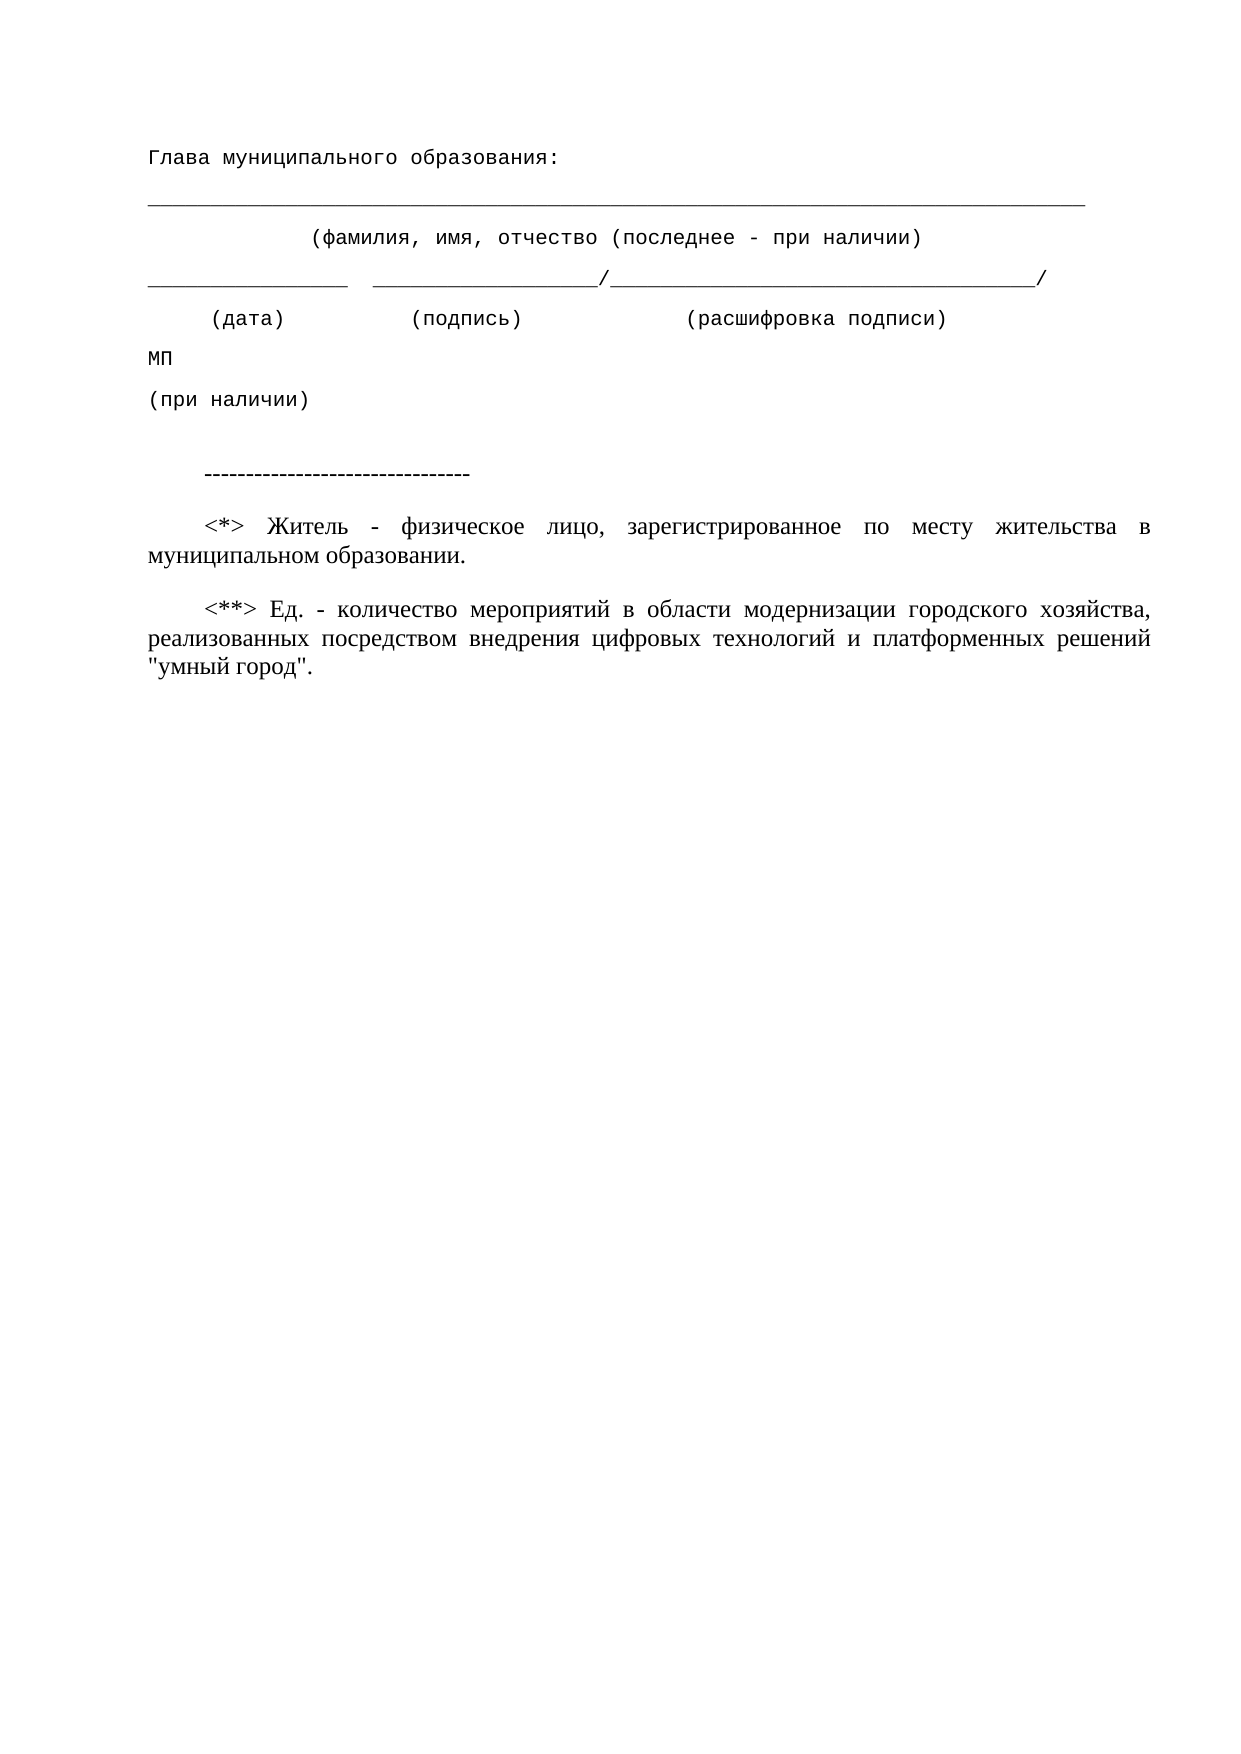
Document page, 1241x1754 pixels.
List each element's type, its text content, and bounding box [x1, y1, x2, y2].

text <*> Житель - физическое лицо, зарегистрированное по месту жительства в муниципальном образовании. [148, 511, 1152, 569]
text -------------------------------- [148, 458, 1152, 486]
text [148, 187, 1152, 211]
text ________________ __________________/__________________________________/ [148, 268, 1152, 291]
text МП [148, 348, 1152, 372]
text <**> Ед. - количество мероприятий в области модернизации городского хозяйства, реализованных посредством внедрения цифровых технологий и платформенных решений "умный город". [148, 594, 1152, 680]
text (фамилия, имя, отчество (последнее - при наличии) [148, 227, 1152, 251]
text (при наличии) [148, 388, 1152, 412]
text (дата) (подпись) (расшифровка подписи) [148, 308, 1152, 332]
text Глава муниципального образования: [148, 147, 1152, 170]
